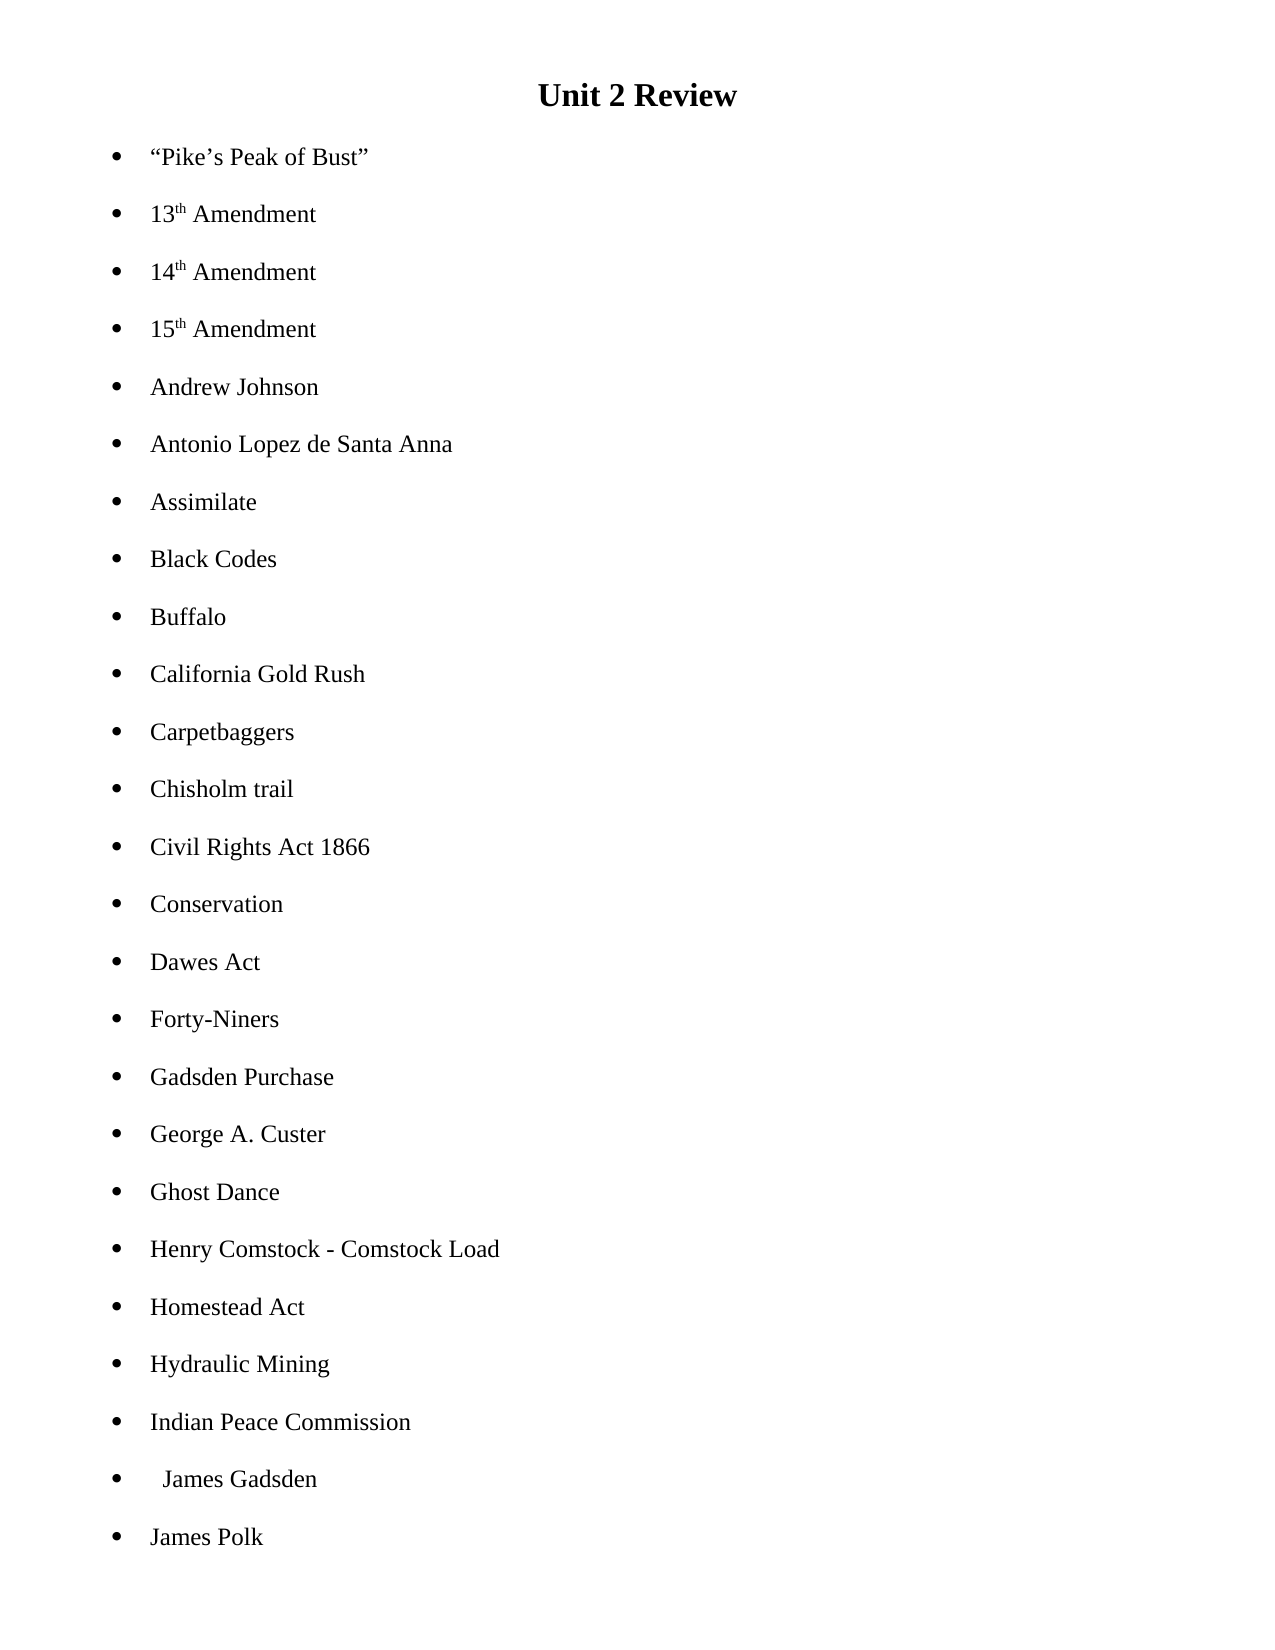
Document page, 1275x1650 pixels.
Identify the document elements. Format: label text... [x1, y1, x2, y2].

list Homestead Act [112, 1292, 1200, 1321]
list George A. Custer [112, 1119, 1200, 1148]
list Buffalo [112, 602, 1200, 631]
list Hydraulic Mining [112, 1349, 1200, 1378]
list Assimilate [112, 487, 1200, 516]
list 14th Amendment [112, 257, 1200, 286]
list Ghost Dance [112, 1177, 1200, 1206]
list 13th Amendment [112, 199, 1200, 228]
list Gadsden Purchase [112, 1062, 1200, 1091]
list Dawes Act [112, 947, 1200, 976]
list Conservation [112, 889, 1200, 918]
list California Gold Rush [112, 659, 1200, 688]
text Unit 2 Review [75, 75, 1200, 113]
list Carpetbaggers [112, 717, 1200, 746]
list Indian Peace Commission [112, 1407, 1200, 1436]
list James Gadsden [112, 1464, 1200, 1493]
list James Polk [112, 1522, 1200, 1551]
list “Pike’s Peak of Bust” [112, 142, 1200, 171]
list Forty-Niners [112, 1004, 1200, 1033]
list Henry Comstock - Comstock Load [112, 1234, 1200, 1263]
list Andrew Johnson [112, 372, 1200, 401]
list 15th Amendment [112, 314, 1200, 343]
list Antonio Lopez de Santa Anna [112, 429, 1200, 458]
list Black Codes [112, 544, 1200, 573]
list Civil Rights Act 1866 [112, 832, 1200, 861]
list Chisholm trail [112, 774, 1200, 803]
